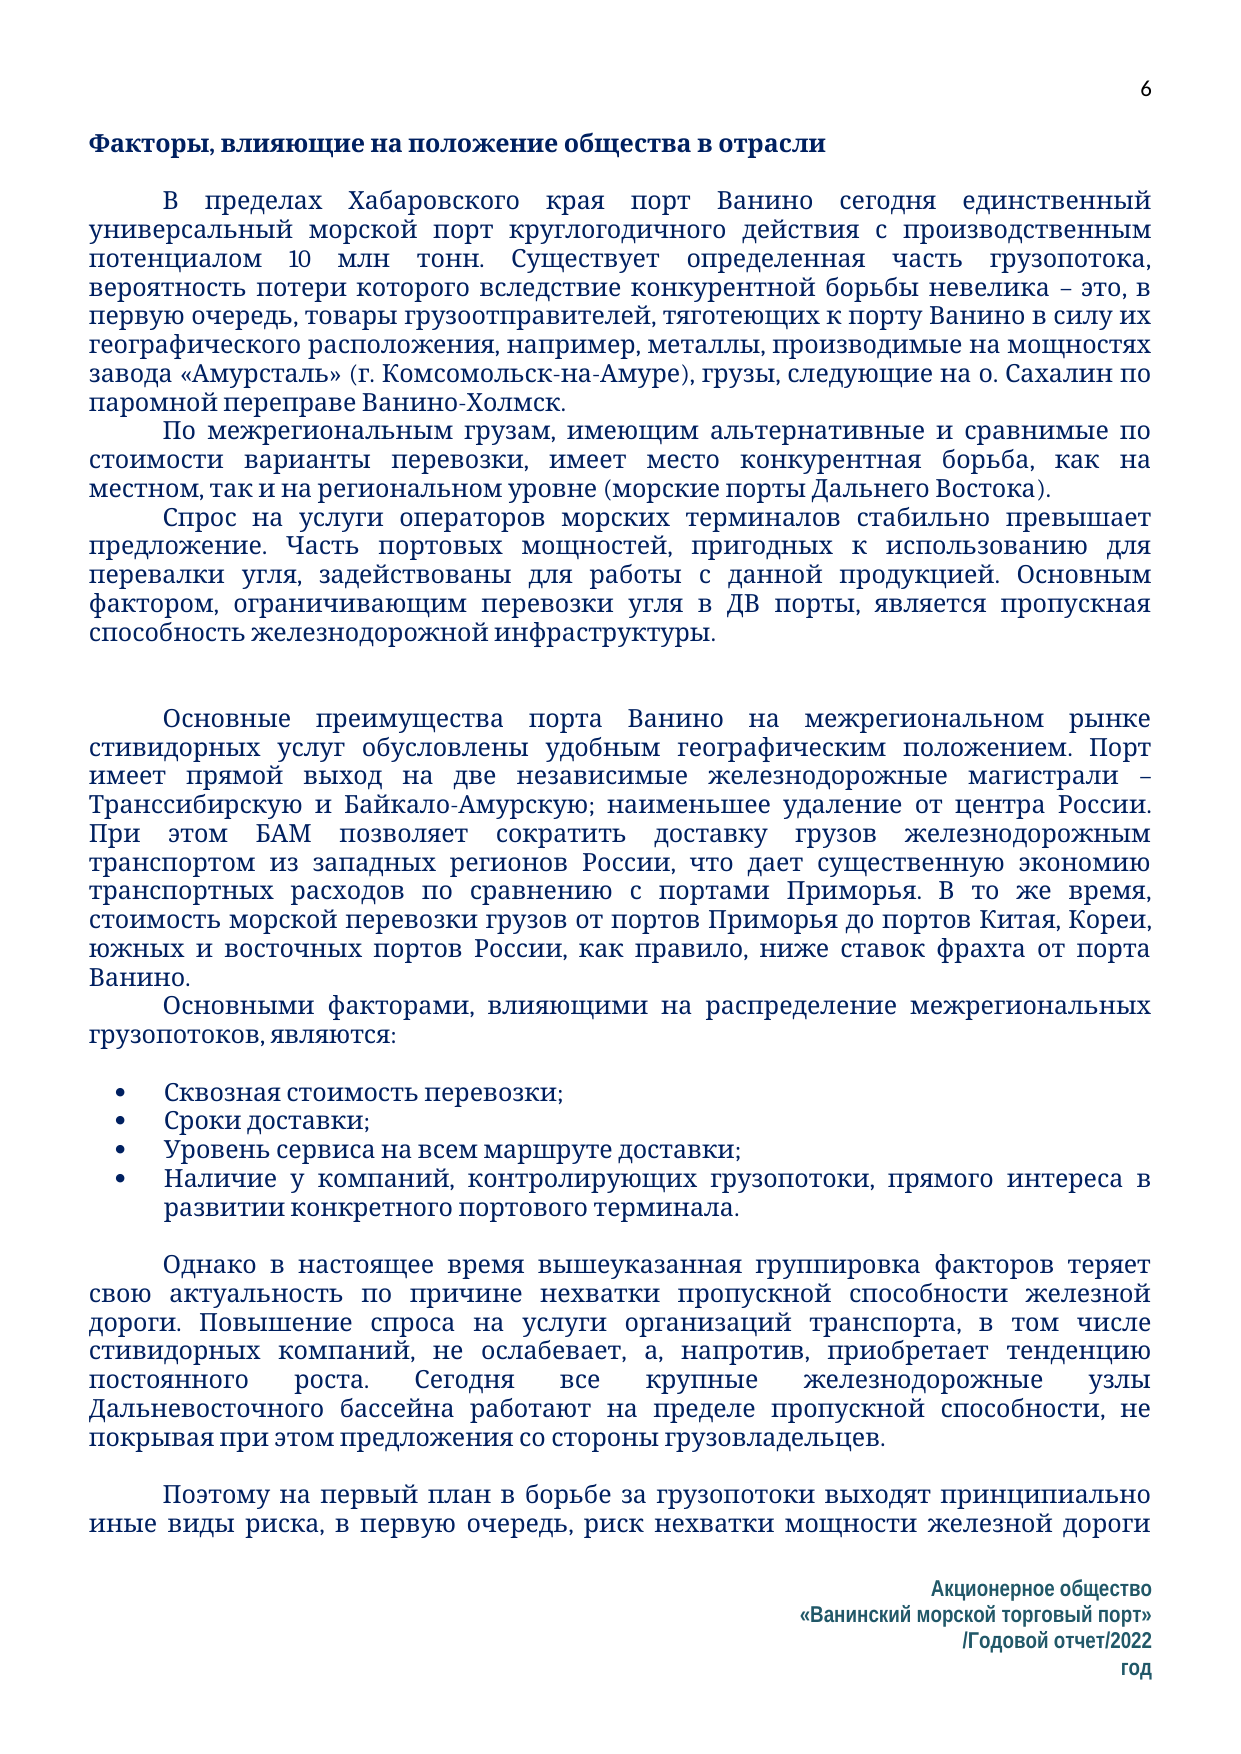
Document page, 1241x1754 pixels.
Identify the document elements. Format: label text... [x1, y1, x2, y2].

text Факторы, влияющие на положение общества в отрасли [89, 130, 1152, 158]
list Сквозная стоимость перевозки; [126, 1078, 1152, 1107]
text Однако в настоящее время вышеуказанная группировка факторов теряет свою актуальность по причине нехватки пропускной способности железной дороги. Повышение спроса на услуги организаций транспорта, в том числе стивидорных компаний, не ослабевает, а, напротив, приобретает тенденцию постоянного роста. Сегодня все крупные железнодорожные узлы Дальневосточного бассейна работают на пределе пропускной способности, не покрывая при этом предложения со стороны грузовладельцев. [89, 1251, 1152, 1452]
list Сроки доставки; [126, 1107, 1152, 1136]
text Основными факторами, влияющими на распределение межрегиональных грузопотоков, являются: [89, 992, 1152, 1050]
text В пределах Хабаровского края порт Ванино сегодня единственный универсальный морской порт круглогодичного действия с производственным потенциалом 10 млн тонн. Существует определенная часть грузопотока, вероятность потери которого вследствие конкурентной борьбы невелика – это, в первую очередь, товары грузоотправителей, тяготеющих к порту Ванино в силу их географического расположения, например, металлы, производимые на мощностях завода «Амурсталь» (г. Комсомольск-на-Амуре), грузы, следующие на о. Сахалин по паромной переправе Ванино-Холмск. [89, 187, 1152, 417]
list Наличие у компаний, контролирующих грузопотоки, прямого интереса в развитии конкретного портового терминала. [126, 1165, 1152, 1222]
text Основные преимущества порта Ванино на межрегиональном рынке стивидорных услуг обусловлены удобным географическим положением. Порт имеет прямой выход на две независимые железнодорожные магистрали – Транссибирскую и Байкало-Амурскую; наименьшее удаление от центра России. При этом БАМ позволяет сократить доставку грузов железнодорожным транспортом из западных регионов России, что дает существенную экономию транспортных расходов по сравнению с портами Приморья. В то же время, стоимость морской перевозки грузов от портов Приморья до портов Китая, Кореи, южных и восточных портов России, как правило, ниже ставок фрахта от порта Ванино. [89, 705, 1152, 992]
text Спрос на услуги операторов морских терминалов стабильно превышает предложение. Часть портовых мощностей, пригодных к использованию для перевалки угля, задействованы для работы с данной продукцией. Основным фактором, ограничивающим перевозки угля в ДВ порты, является пропускная способность железнодорожной инфраструктуры. [89, 503, 1152, 647]
list Уровень сервиса на всем маршруте доставки; [126, 1136, 1152, 1165]
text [89, 1481, 1152, 1538]
text По межрегиональным грузам, имеющим альтернативные и сравнимые по стоимости варианты перевозки, имеет место конкурентная борьба, как на местном, так и на региональном уровне (морские порты Дальнего Востока). [89, 417, 1152, 503]
